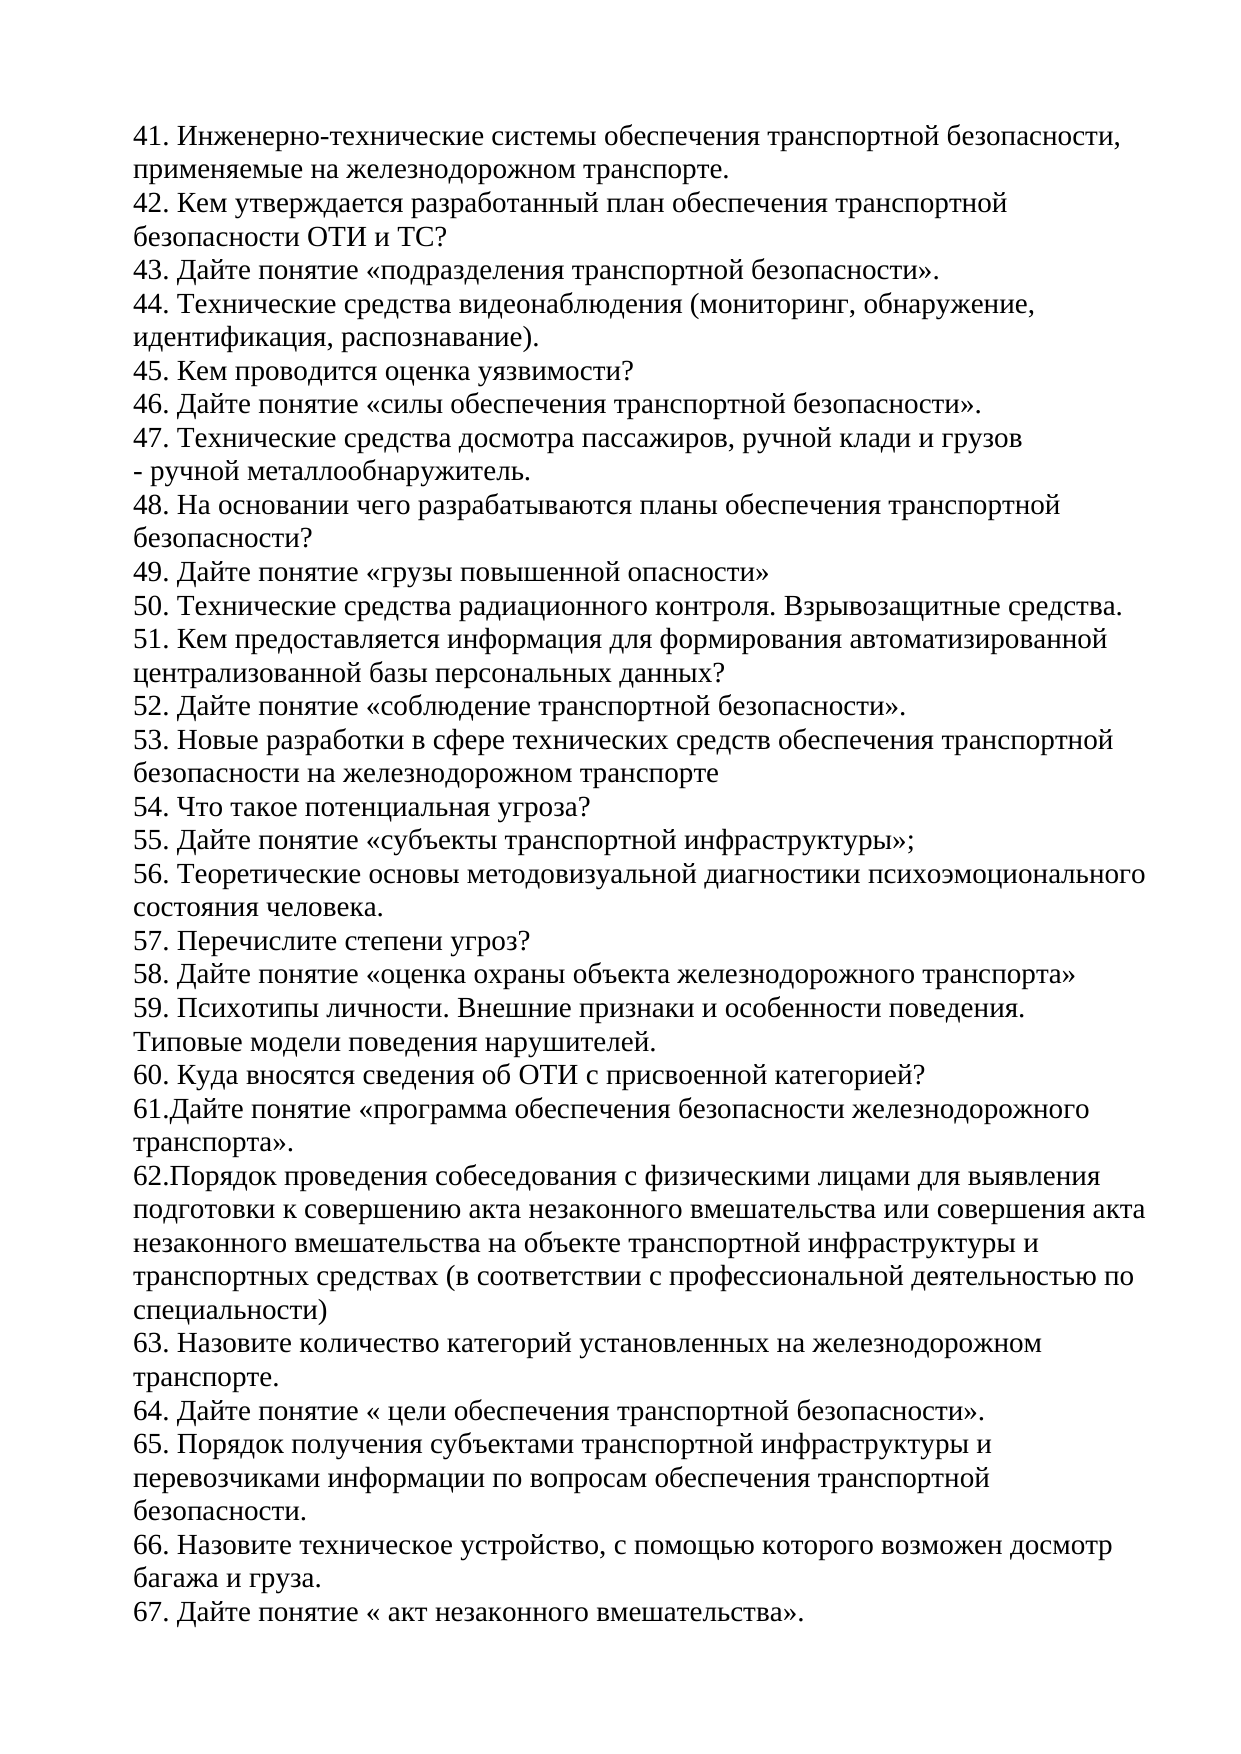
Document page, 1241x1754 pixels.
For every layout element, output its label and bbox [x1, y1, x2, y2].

text [133, 1460, 1152, 1627]
text [133, 118, 1152, 1460]
